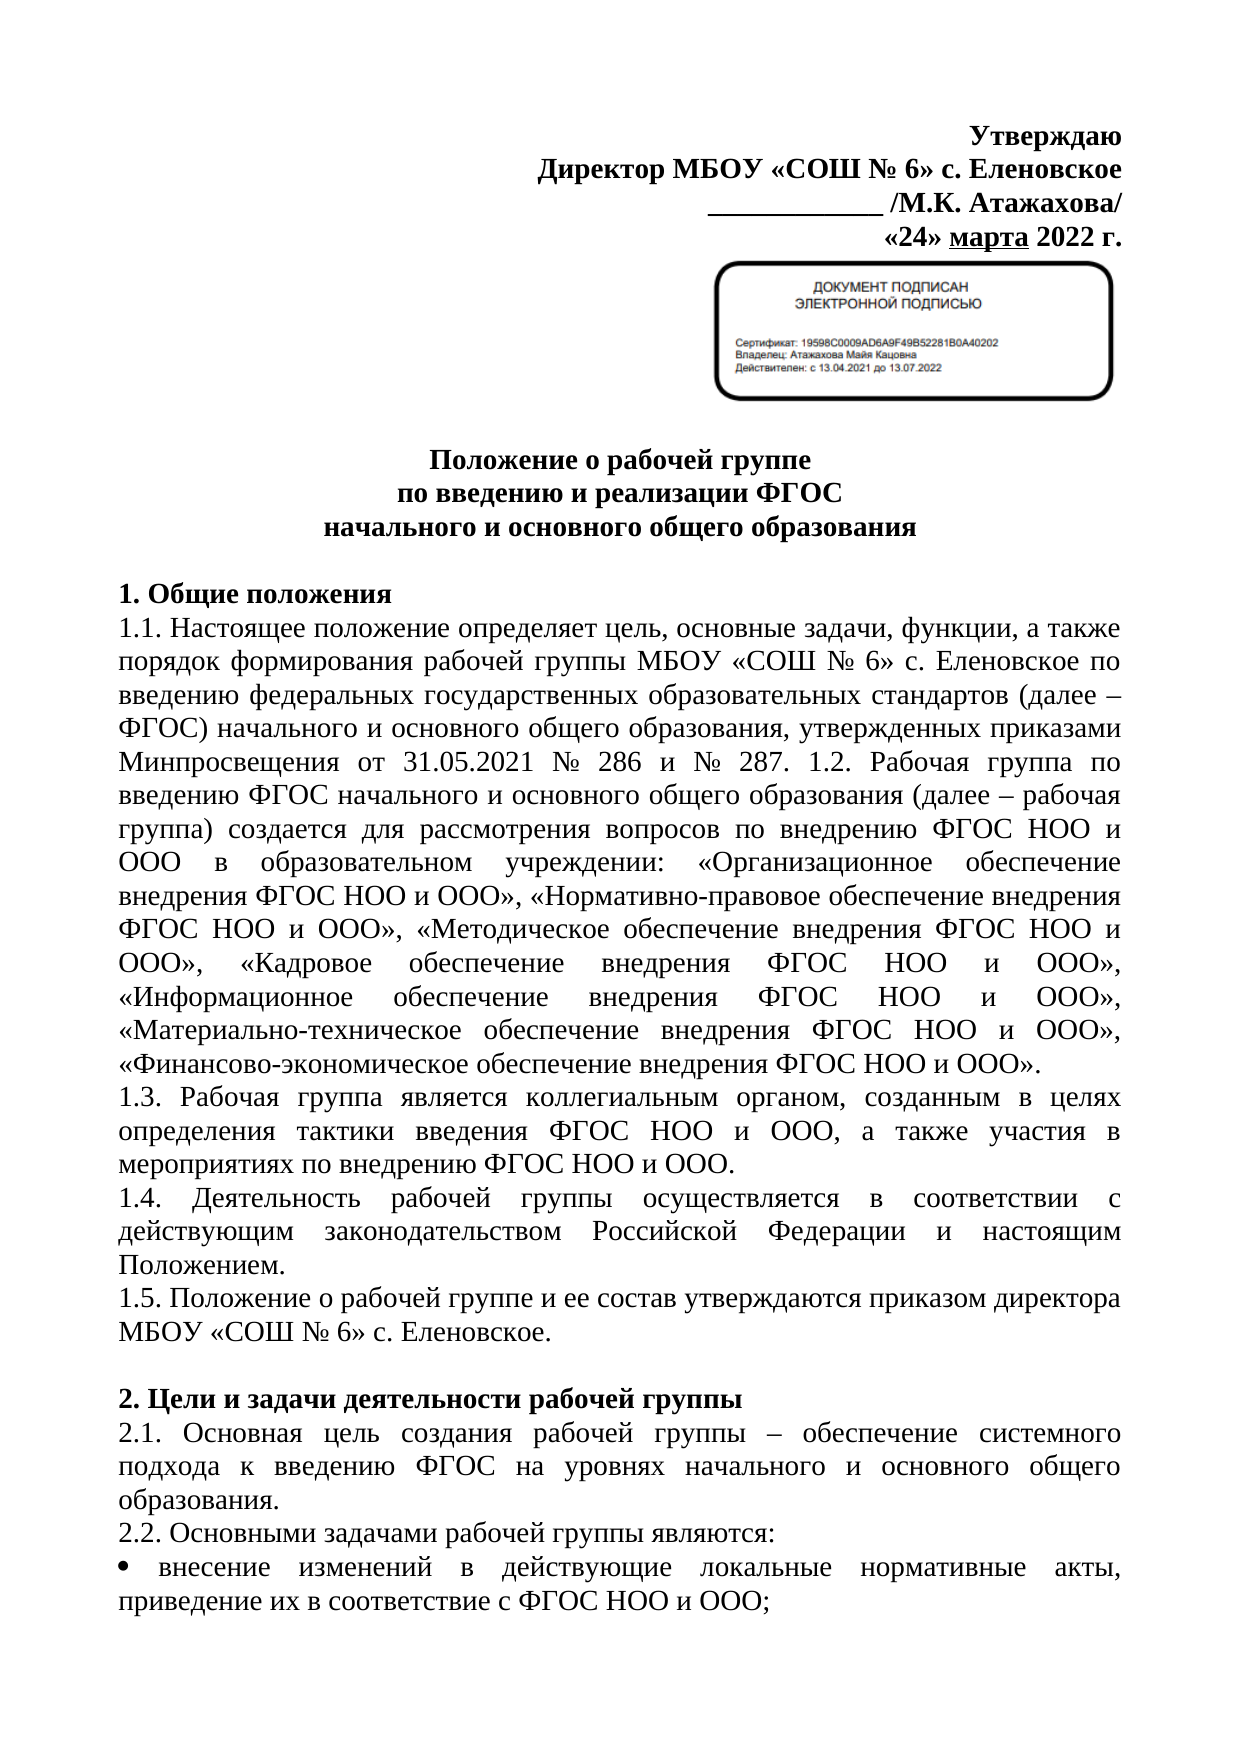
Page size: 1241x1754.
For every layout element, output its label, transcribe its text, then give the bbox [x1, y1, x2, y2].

text Утверждаю [118, 118, 1122, 152]
text Директор МБОУ «СОШ № 6» с. Еленовское [118, 152, 1122, 185]
text 1.1. Настоящее положение определяет цель, основные задачи, функции, а также порядок формирования рабочей группы МБОУ «СОШ № 6» с. Еленовское по введению федеральных государственных образовательных стандартов (далее – ФГОС) начального и основного общего образования, утвержденных приказами Минпросвещения от 31.05.2021 № 286 и № 287. 1.2. Рабочая группа по введению ФГОС начального и основного общего образования (далее – рабочая группа) создается для рассмотрения вопросов по внедрению ФГОС НОО и ООО в образовательном учреждении: «Организационное обеспечение внедрения ФГОС НОО и ООО», «Нормативно-правовое обеспечение внедрения ФГОС НОО и ООО», «Методическое обеспечение внедрения ФГОС НОО и ООО», «Кадровое обеспечение внедрения ФГОС НОО и ООО», «Информационное обеспечение внедрения ФГОС НОО и ООО», «Материально-техническое обеспечение внедрения ФГОС НОО и ООО», «Финансово-экономическое обеспечение внедрения ФГОС НОО и ООО». [118, 610, 1122, 1079]
text по введению и реализации ФГОС [118, 476, 1122, 509]
text внесение изменений в действующие локальные нормативные акты, приведение их в соответствие с ФГОС НОО и ООО; [118, 1549, 1122, 1616]
text начального и основного общего образования [118, 509, 1122, 543]
text 2. Цели и задачи деятельности рабочей группы [118, 1381, 1122, 1415]
picture [707, 252, 1123, 409]
text ____________ /М.К. Атажахова/ [118, 185, 1122, 219]
text 1.4. Деятельность рабочей группы осуществляется в соответствии с действующим законодательством Российской Федерации и настоящим Положением. [118, 1180, 1122, 1281]
text Положение о рабочей группе [118, 442, 1122, 476]
text «24» марта 2022 г. [118, 219, 1122, 252]
text 2.2. Основными задачами рабочей группы являются: [118, 1515, 1122, 1549]
text 1.3. Рабочая группа является коллегиальным органом, созданным в целях определения тактики введения ФГОС НОО и ООО, а также участия в мероприятиях по внедрению ФГОС НОО и ООО. [118, 1079, 1122, 1180]
text 2.1. Основная цель создания рабочей группы – обеспечение системного подхода к введению ФГОС на уровнях начального и основного общего образования. [118, 1415, 1122, 1515]
text 1.5. Положение о рабочей группе и ее состав утверждаются приказом директора МБОУ «СОШ № 6» с. Еленовское. [118, 1281, 1122, 1348]
text 1. Общие положения [118, 576, 1122, 610]
